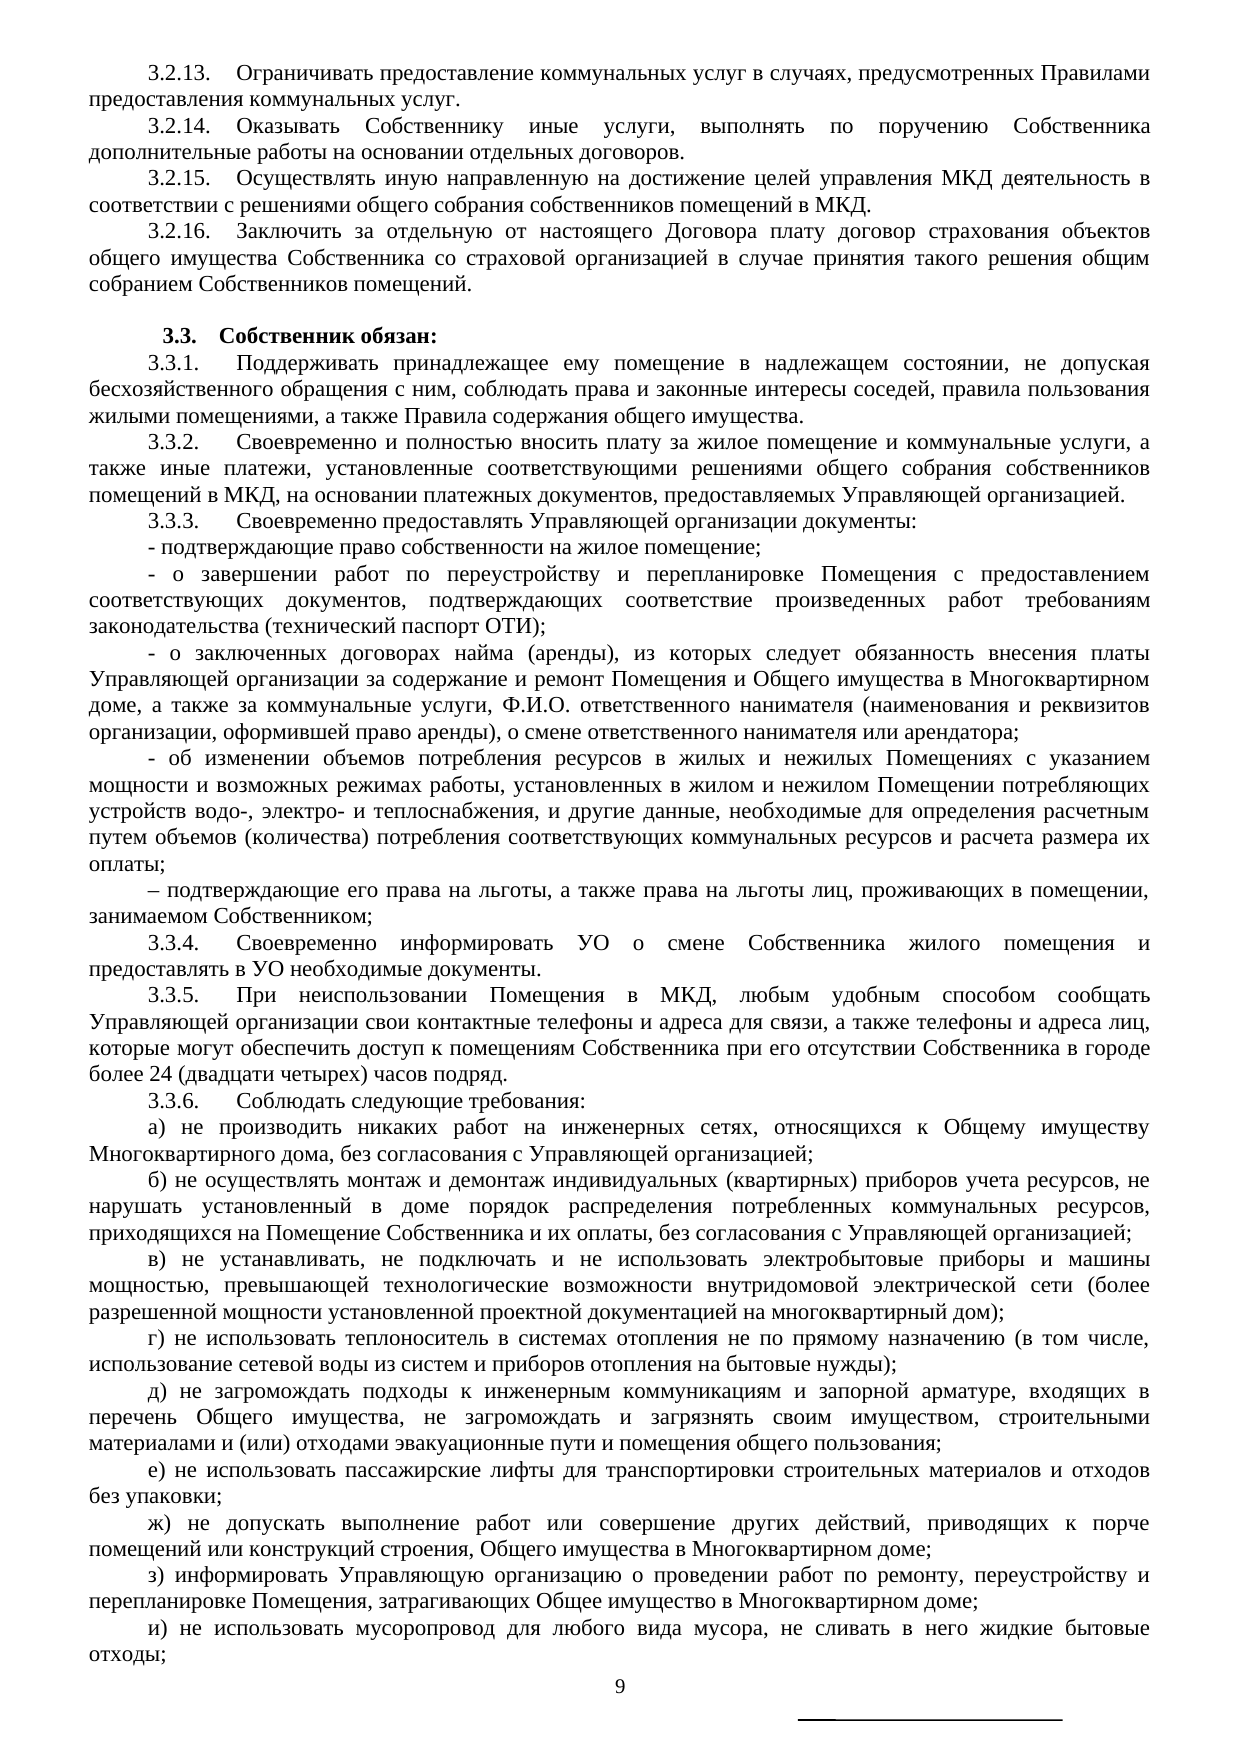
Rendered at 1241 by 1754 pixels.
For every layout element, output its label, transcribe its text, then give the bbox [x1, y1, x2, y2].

list в) не устанавливать, не подключать и не использовать электробытовые приборы и машины мощностью, превышающей технологические возможности внутридомовой электрической сети (более разрешенной мощности установленной проектной документацией на многоквартирный дом); [89, 1245, 1152, 1324]
list - подтверждающие право собственности на жилое помещение; [89, 533, 1152, 560]
list Поддерживать принадлежащее ему помещение в надлежащем состоянии, не допуская бесхозяйственного обращения с ним, соблюдать права и законные интересы соседей, правила пользования жилыми помещениями, а также Правила содержания общего имущества. [89, 349, 1152, 428]
list з) информировать Управляющую организацию о проведении работ по ремонту, переустройству и перепланировке Помещения, затрагивающих Общее имущество в Многоквартирном доме; [89, 1561, 1152, 1614]
list Своевременно предоставлять Управляющей организации документы: [89, 507, 1152, 533]
list Собственник обязан: [162, 323, 1152, 349]
list ж) не допускать выполнение работ или совершение других действий, приводящих к порче помещений или конструкций строения, Общего имущества в Многоквартирном доме; [89, 1508, 1152, 1561]
list д) не загромождать подходы к инженерным коммуникациям и запорной арматуре, входящих в перечень Общего имущества, не загромождать и загрязнять своим имуществом, строительными материалами и (или) отходами эвакуационные пути и помещения общего пользования; [89, 1377, 1152, 1456]
list Соблюдать следующие требования: [89, 1087, 1152, 1113]
list – подтверждающие его права на льготы, а также права на льготы лиц, проживающих в помещении, занимаемом Собственником; [89, 876, 1152, 929]
list Своевременно и полностью вносить плату за жилое помещение и коммунальные услуги, а также иные платежи, установленные соответствующими решениями общего собрания собственников помещений в МКД, на основании платежных документов, предоставляемых Управляющей организацией. [89, 428, 1152, 507]
list Заключить за отдельную от настоящего Договора плату договор страхования объектов общего имущества Собственника со страховой организацией в случае принятия такого решения общим собранием Собственников помещений. [89, 217, 1152, 296]
list г) не использовать теплоноситель в системах отопления не по прямому назначению (в том числе, использование сетевой воды из систем и приборов отопления на бытовые нужды); [89, 1324, 1152, 1377]
list Оказывать Собственнику иные услуги, выполнять по поручению Собственника дополнительные работы на основании отдельных договоров. [89, 112, 1152, 164]
list а) не производить никаких работ на инженерных сетях, относящихся к Общему имуществу Многоквартирного дома, без согласования с Управляющей организацией; [89, 1113, 1152, 1166]
list - о завершении работ по переустройству и перепланировке Помещения с предоставлением соответствующих документов, подтверждающих соответствие произведенных работ требованиям законодательства (технический паспорт ОТИ); [89, 560, 1152, 639]
list - об изменении объемов потребления ресурсов в жилых и нежилых Помещениях с указанием мощности и возможных режимах работы, установленных в жилом и нежилом Помещении потребляющих устройств водо-, электро- и теплоснабжения, и другие данные, необходимые для определения расчетным путем объемов (количества) потребления соответствующих коммунальных ресурсов и расчета размера их оплаты; [89, 744, 1152, 876]
list б) не осуществлять монтаж и демонтаж индивидуальных (квартирных) приборов учета ресурсов, не нарушать установленный в доме порядок распределения потребленных коммунальных ресурсов, приходящихся на Помещение Собственника и их оплаты, без согласования с Управляющей организацией; [89, 1166, 1152, 1245]
list - о заключенных договорах найма (аренды), из которых следует обязанность внесения платы Управляющей организации за содержание и ремонт Помещения и Общего имущества в Многоквартирном доме, а также за коммунальные услуги, Ф.И.О. ответственного нанимателя (наименования и реквизитов организации, оформившей право аренды), о смене ответственного нанимателя или арендатора; [89, 639, 1152, 744]
list е) не использовать пассажирские лифты для транспортировки строительных материалов и отходов без упаковки; [89, 1456, 1152, 1508]
list Ограничивать предоставление коммунальных услуг в случаях, предусмотренных Правилами предоставления коммунальных услуг. [89, 59, 1152, 112]
list При неиспользовании Помещения в МКД, любым удобным способом сообщать Управляющей организации свои контактные телефоны и адреса для связи, а также телефоны и адреса лиц, которые могут обеспечить доступ к помещениям Собственника при его отсутствии Собственника в городе более 24 (двадцати четырех) часов подряд. [89, 981, 1152, 1087]
list Своевременно информировать УО о смене Собственника жилого помещения и предоставлять в УО необходимые документы. [89, 929, 1152, 981]
list и) не использовать мусоропровод для любого вида мусора, не сливать в него жидкие бытовые отходы; [89, 1614, 1152, 1667]
list Осуществлять иную направленную на достижение целей управления МКД деятельность в соответствии с решениями общего собрания собственников помещений в МКД. [89, 164, 1152, 217]
